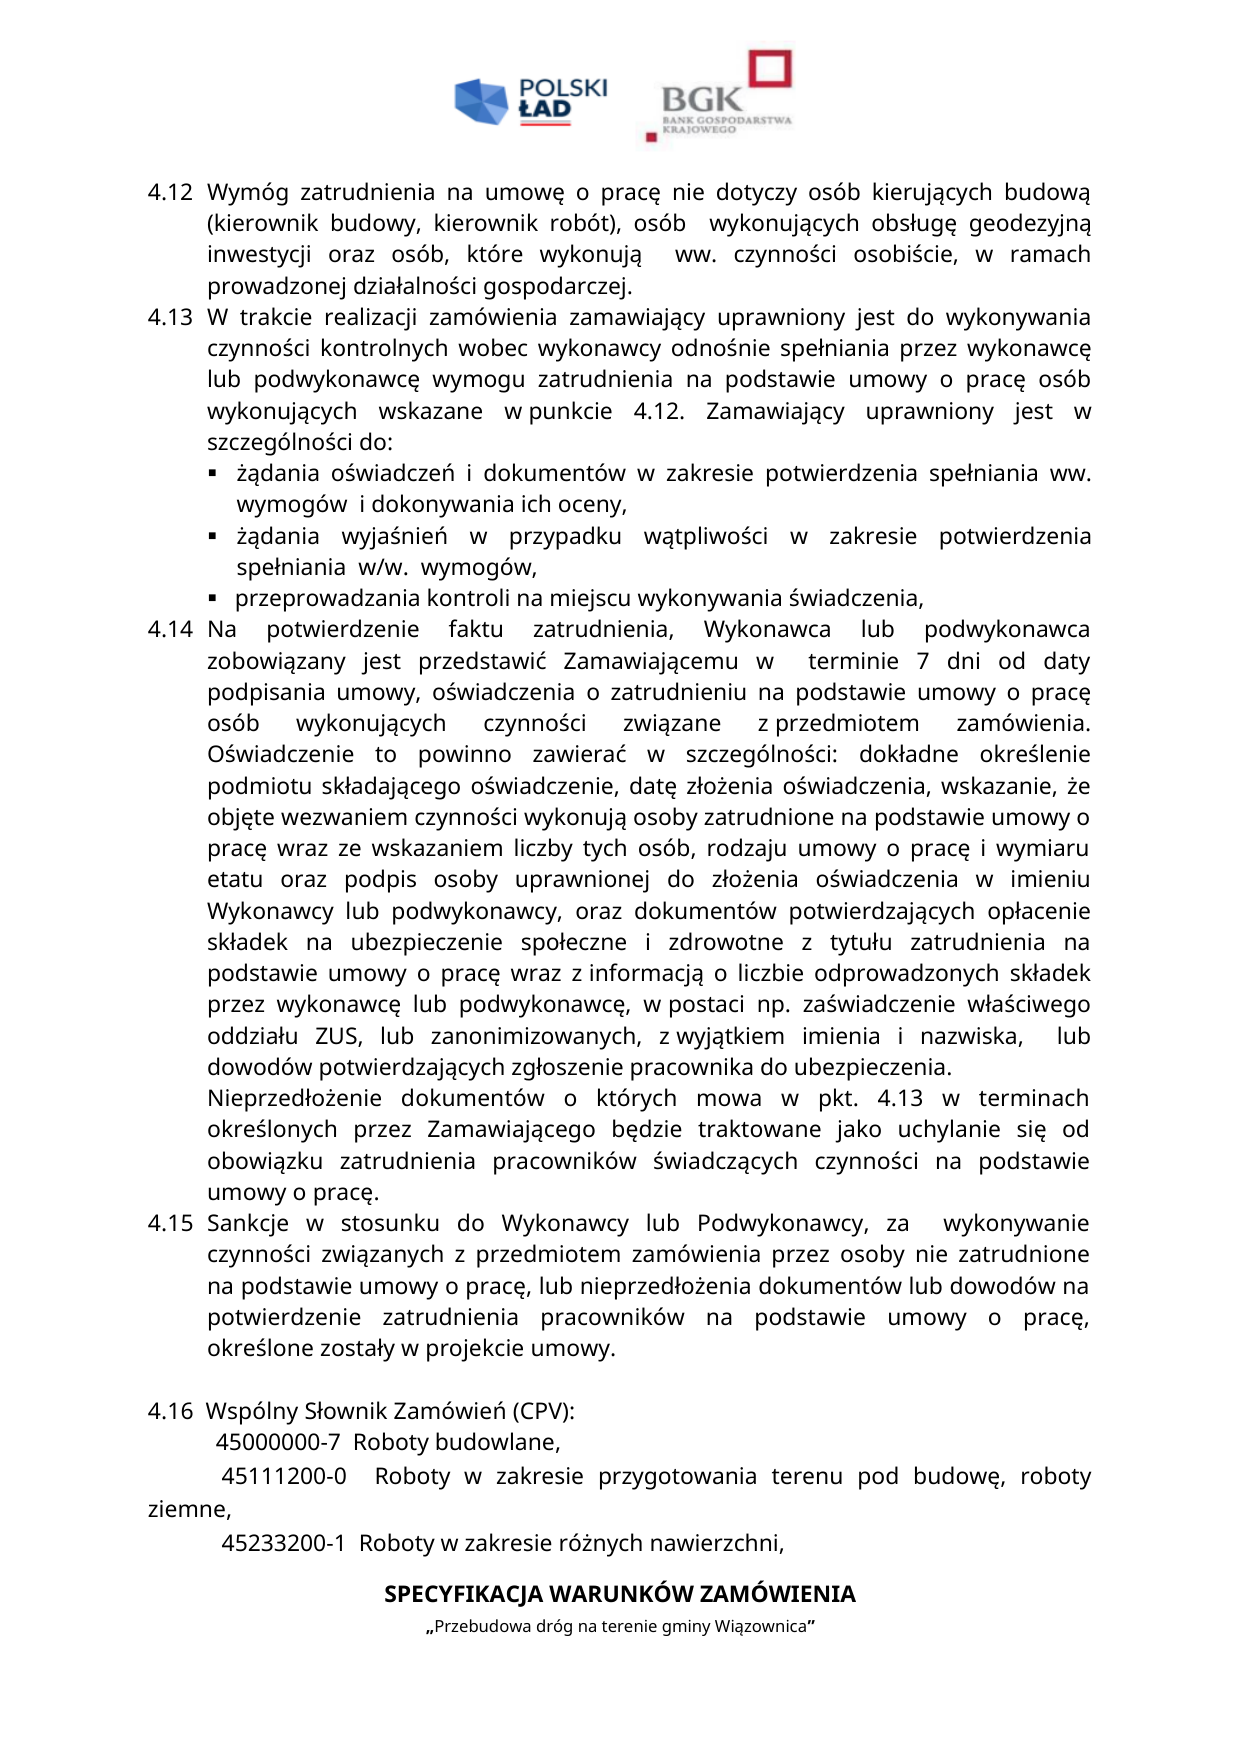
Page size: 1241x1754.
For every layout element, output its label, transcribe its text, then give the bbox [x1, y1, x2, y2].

text Nieprzedłożenie dokumentów o których mowa w pkt. 4.13 w terminach określonych przez Zamawiającego będzie traktowane jako uchylanie się od obowiązku zatrudnienia pracowników świadczących czynności na podstawie umowy o pracę. [148, 1082, 1091, 1207]
text 45000000-7 Roboty budowlane, [148, 1426, 1092, 1457]
list przeprowadzania kontroli na miejscu wykonywania świadczenia, [207, 582, 1092, 613]
text 4.12 Wymóg zatrudnienia na umowę o pracę nie dotyczy osób kierujących budową (kierownik budowy, kierownik robót), osób wykonujących obsługę geodezyjną inwestycji oraz osób, które wykonują ww. czynności osobiście, w ramach prowadzonej działalności gospodarczej. [148, 176, 1092, 301]
text 45111200-0 Roboty w zakresie przygotowania terenu pod budowę, roboty ziemne, [148, 1459, 1092, 1524]
text 45233200-1 Roboty w zakresie różnych nawierzchni, [148, 1527, 1092, 1558]
list Sankcje w stosunku do Wykonawcy lub Podwykonawcy, za wykonywanie czynności związanych z przedmiotem zamówienia przez osoby nie zatrudnione na podstawie umowy o pracę, lub nieprzedłożenia dokumentów lub dowodów na potwierdzenie zatrudnienia pracowników na podstawie umowy o pracę, określone zostały w projekcie umowy. [148, 1207, 1091, 1363]
text 4.14 Na potwierdzenie faktu zatrudnienia, Wykonawca lub podwykonawca zobowiązany jest przedstawić Zamawiającemu w terminie 7 dni od daty podpisania umowy, oświadczenia o zatrudnieniu na podstawie umowy o pracę osób wykonujących czynności związane z przedmiotem zamówienia. Oświadczenie to powinno zawierać w szczególności: dokładne określenie podmiotu składającego oświadczenie, datę złożenia oświadczenia, wskazanie, że objęte wezwaniem czynności wykonują osoby zatrudnione na podstawie umowy o pracę wraz ze wskazaniem liczby tych osób, rodzaju umowy o pracę i wymiaru etatu oraz podpis osoby uprawnionej do złożenia oświadczenia w imieniu Wykonawcy lub podwykonawcy, oraz dokumentów potwierdzających opłacenie składek na ubezpieczenie społeczne i zdrowotne z tytułu zatrudnienia na podstawie umowy o pracę wraz z informacją o liczbie odprowadzonych składek przez wykonawcę lub podwykonawcę, w postaci np. zaświadczenie właściwego oddziału ZUS, lub zanonimizowanych, z wyjątkiem imienia i nazwiska, lub dowodów potwierdzających zgłoszenie pracownika do ubezpieczenia. [148, 613, 1091, 1082]
list żądania oświadczeń i dokumentów w zakresie potwierdzenia spełniania ww. wymogów i dokonywania ich oceny, [207, 457, 1092, 519]
text 4.13 W trakcie realizacji zamówienia zamawiający uprawniony jest do wykonywania czynności kontrolnych wobec wykonawcy odnośnie spełniania przez wykonawcę lub podwykonawcę wymogu zatrudnienia na podstawie umowy o pracę osób wykonujących wskazane w punkcie 4.12. Zamawiający uprawniony jest w szczególności do: [148, 301, 1092, 457]
list żądania wyjaśnień w przypadku wątpliwości w zakresie potwierdzenia spełniania w/w. wymogów, [207, 519, 1092, 582]
picture [397, 35, 843, 156]
text 4.16 Wspólny Słownik Zamówień (CPV): [148, 1394, 1091, 1426]
